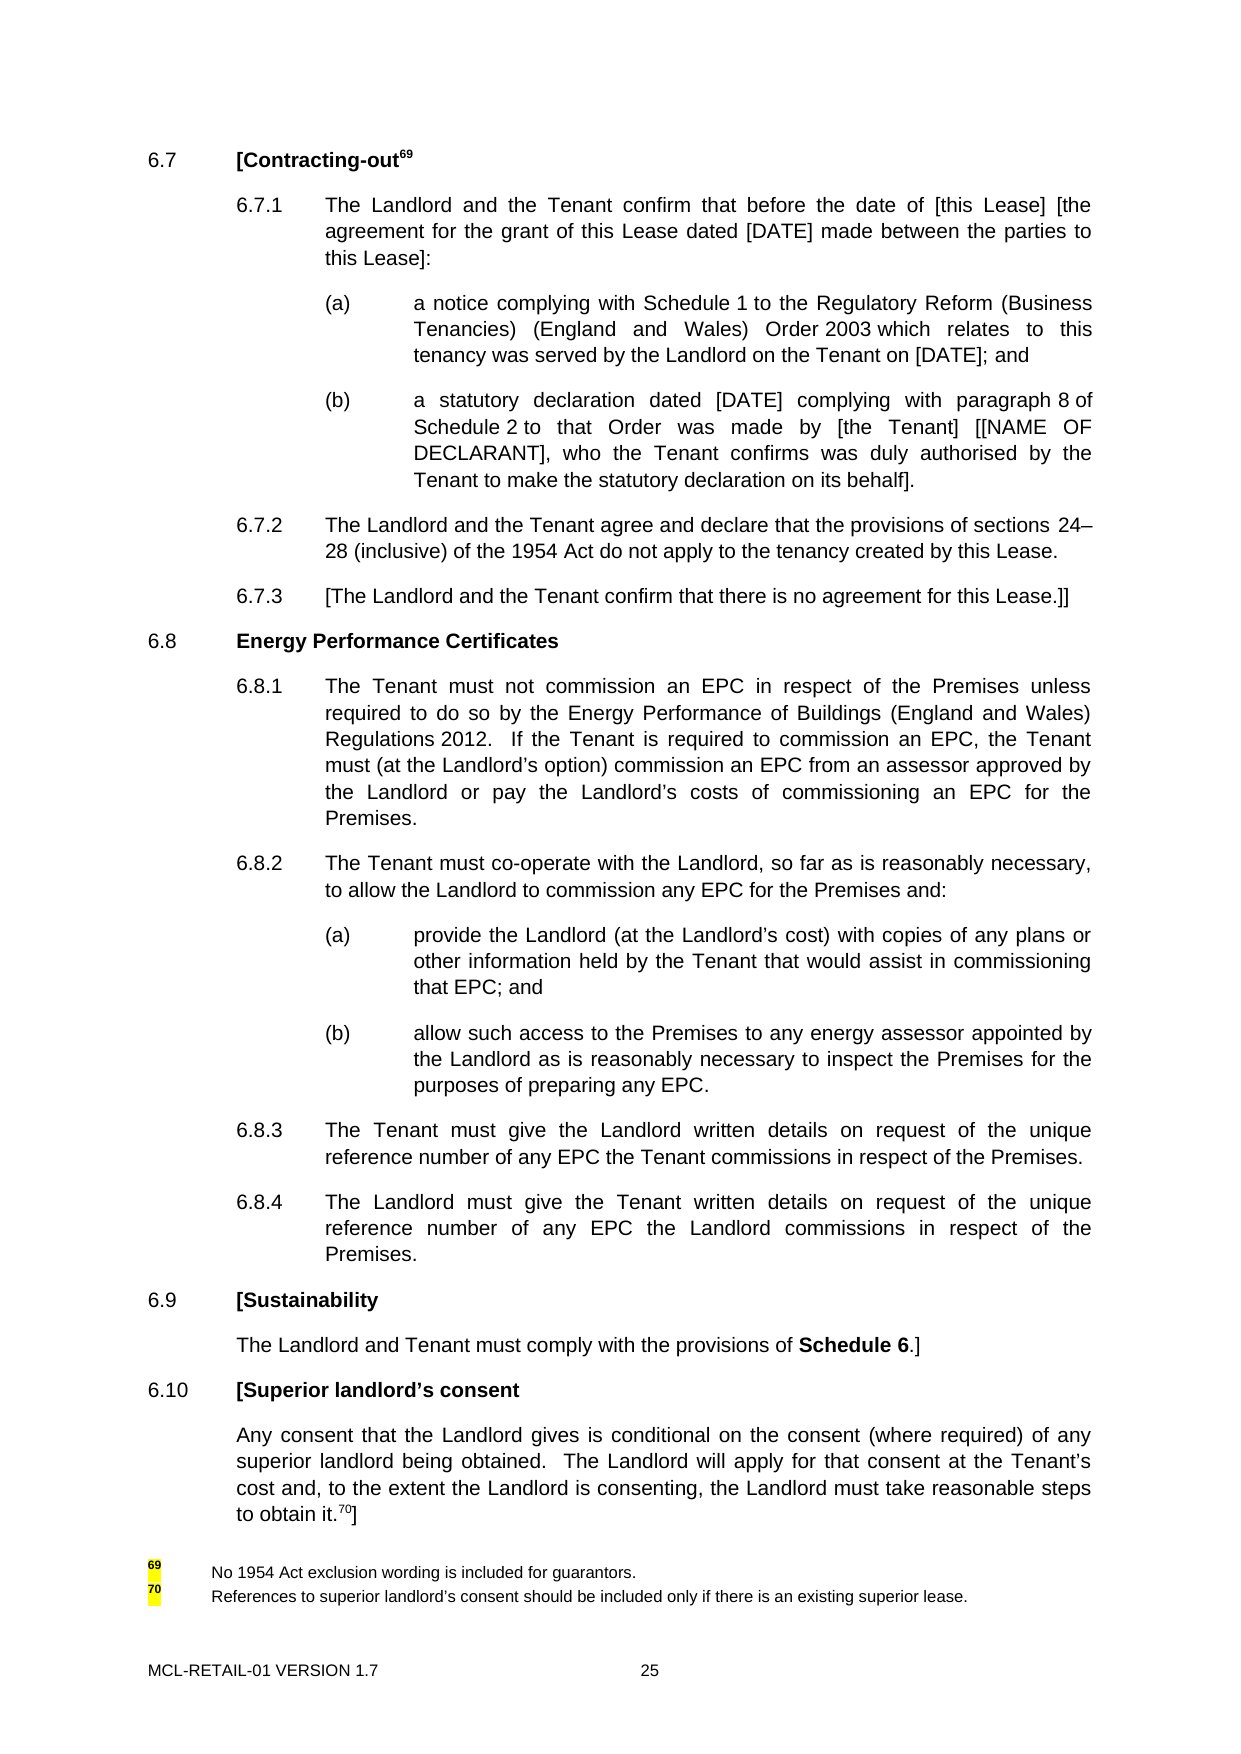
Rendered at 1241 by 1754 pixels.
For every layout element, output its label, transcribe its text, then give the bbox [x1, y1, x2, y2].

text Any consent that the Landlord gives is conditional on the consent (where required) of any superior landlord being obtained. The Landlord will apply for that consent at the Tenant’s cost and, to the extent the Landlord is consenting, the Landlord must take reasonable steps to obtain it.] [236, 1423, 1093, 1526]
subtitle The Tenant must not commission an EPC in respect of the Premises unless required to do so by the Energy Performance of Buildings (England and Wales) Regulations 2012. If the Tenant is required to commission an EPC, the Tenant must (at the Landlord’s option) commission an EPC from an assessor approved by the Landlord or pay the Landlord’s costs of commissioning an EPC for the Premises. [236, 674, 1093, 830]
subtitle The Landlord and the Tenant confirm that before the date of [this Lease] [the agreement for the grant of this Lease dated [DATE] made between the parties to this Lease]: [236, 193, 1093, 269]
subtitle provide the Landlord (at the Landlord’s cost) with copies of any plans or other information held by the Tenant that would assist in commissioning that EPC; and [325, 922, 1093, 999]
subtitle The Tenant must co-operate with the Landlord, so far as is reasonably necessary, to allow the Landlord to commission any EPC for the Premises and: [236, 851, 1093, 901]
subtitle allow such access to the Premises to any energy assessor appointed by the Landlord as is reasonably necessary to inspect the Premises for the purposes of preparing any EPC. [325, 1020, 1093, 1097]
subtitle The Landlord and the Tenant agree and declare that the provisions of sections 24–28 (inclusive) of the 1954 Act do not apply to the tenancy created by this Lease. [236, 512, 1093, 563]
subtitle [Contracting-out [148, 148, 1093, 172]
subtitle The Tenant must give the Landlord written details on request of the unique reference number of any EPC the Tenant commissions in respect of the Premises. [236, 1118, 1093, 1168]
subtitle [Superior landlord’s consent [148, 1378, 1093, 1402]
text The Landlord and Tenant must comply with the provisions of Schedule 6.] [236, 1332, 1093, 1356]
subtitle The Landlord must give the Tenant written details on request of the unique reference number of any EPC the Landlord commissions in respect of the Premises. [236, 1189, 1093, 1266]
subtitle a notice complying with Schedule 1 to the Regulatory Reform (Business Tenancies) (England and Wales) Order 2003 which relates to this tenancy was served by the Landlord on the Tenant on [DATE]; and [325, 291, 1093, 367]
subtitle [Sustainability [148, 1287, 1093, 1311]
subtitle [The Landlord and the Tenant confirm that there is no agreement for this Lease.]] [236, 584, 1093, 608]
subtitle Energy Performance Certificates [148, 629, 1093, 653]
subtitle a statutory declaration dated [DATE] complying with paragraph 8 of Schedule 2 to that Order was made by [the Tenant] [[NAME OF DECLARANT], who the Tenant confirms was duly authorised by the Tenant to make the statutory declaration on its behalf]. [325, 388, 1093, 491]
